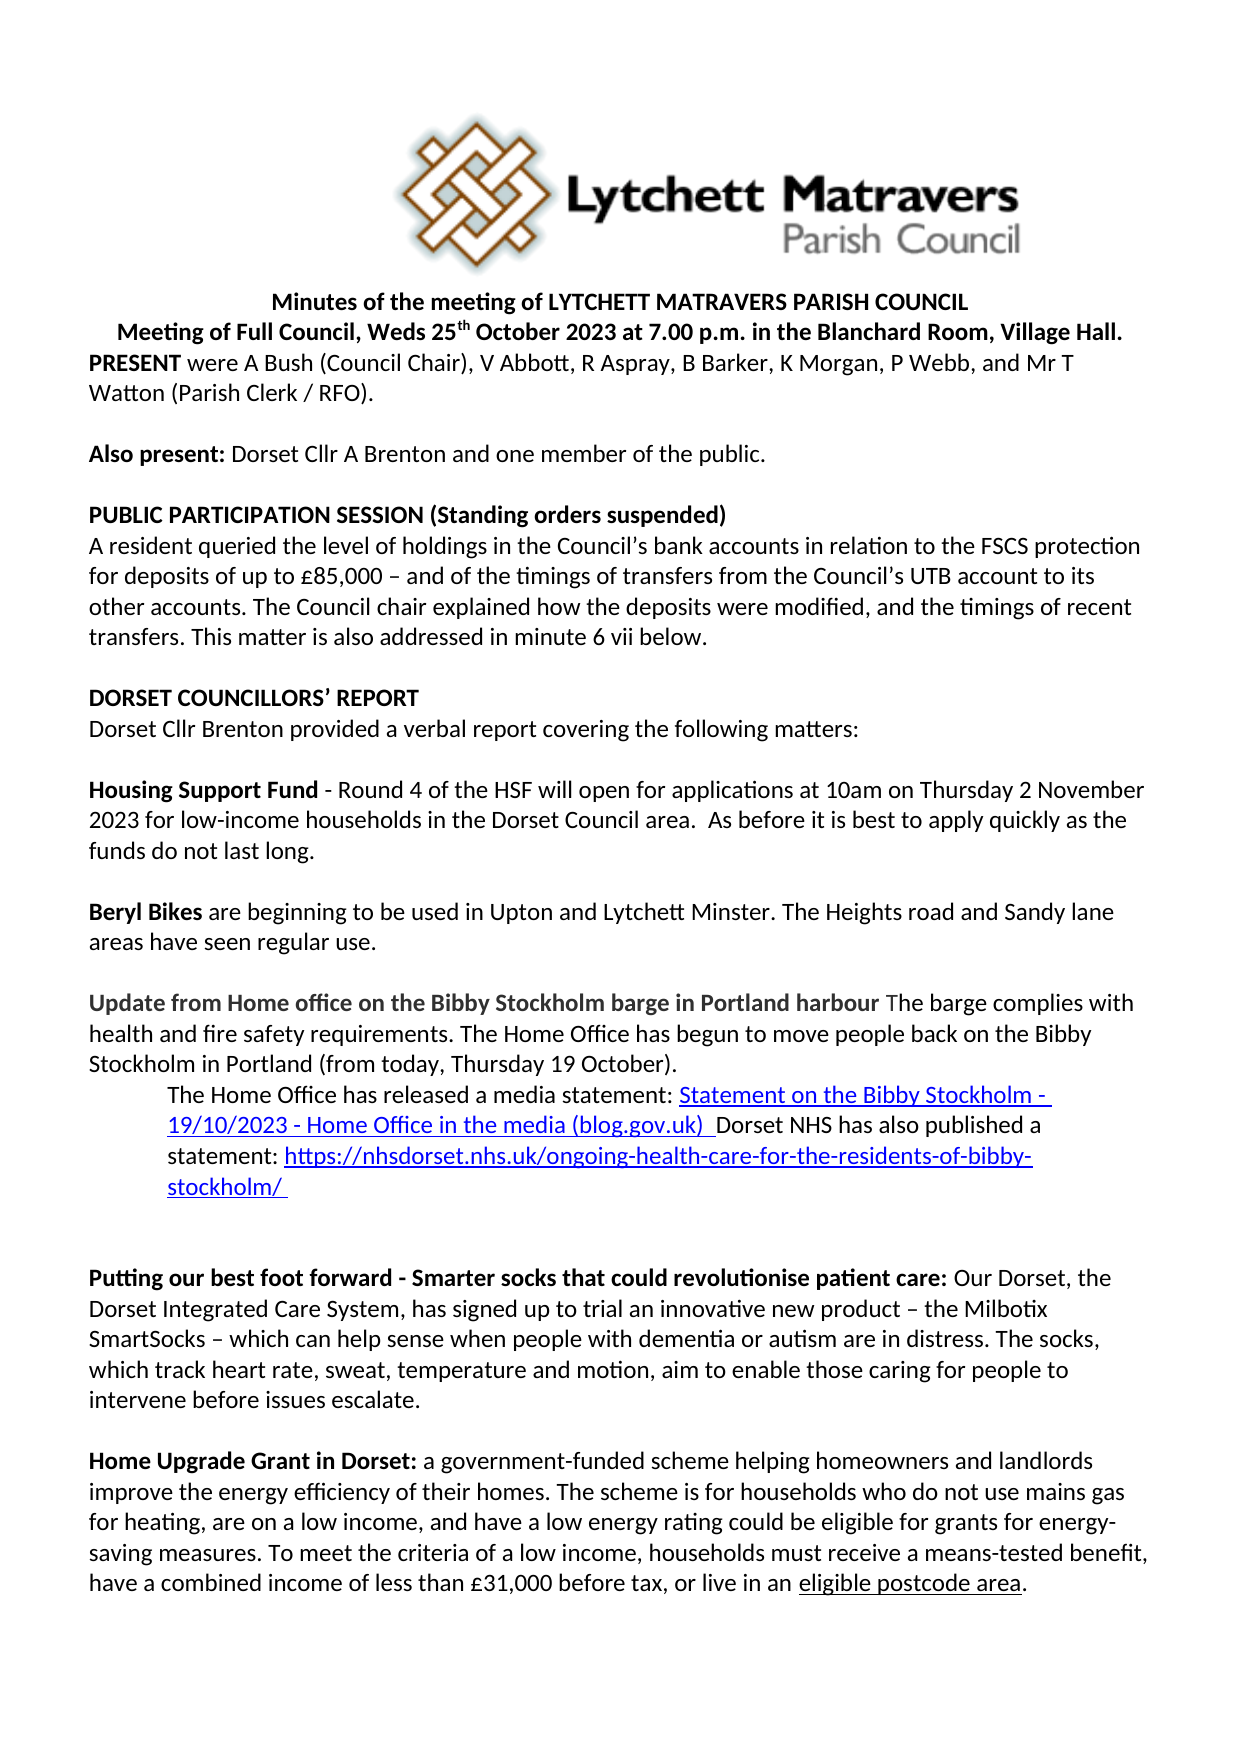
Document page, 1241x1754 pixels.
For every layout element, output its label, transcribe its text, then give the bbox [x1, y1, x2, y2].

text Beryl Bikes are beginning to be used in Upton and Lytchett Minster. The Heights road and Sandy lane areas have seen regular use. [89, 896, 1152, 957]
text Housing Support Fund - Round 4 of the HSF will open for applications at 10am on Thursday 2 November 2023 for low-income households in the Dorset Council area. As before it is best to apply quickly as the funds do not last long. [89, 774, 1152, 866]
table_header The Home Office has released a media statement: Statement on the Bibby Stockholm - 19/10/2023 - Home Office in the media (blog.gov.uk) Dorset NHS has also published a statement: https://nhsdorset.nhs.uk/ongoing-health-care-for-the-residents-of-bibby-stockholm/ [167, 1079, 1073, 1232]
text Update from Home office on the Bibby Stockholm barge in Portland harbour The barge complies with health and fire safety requirements. The Home Office has begun to move people back on the Bibby Stockholm in Portland (from today, Thursday 19 October). [89, 988, 1152, 1079]
subtitle PUBLIC PARTICIPATION SESSION (Standing orders suspended) [89, 499, 1152, 530]
text Dorset Cllr Brenton provided a verbal report covering the following matters: [89, 713, 1152, 743]
subtitle DORSET COUNCILLORS’ REPORT [89, 682, 1152, 713]
text Also present: Dorset Cllr A Brenton and one member of the public. [89, 438, 1152, 469]
text PRESENT were A Bush (Council Chair), V Abbott, R Aspray, B Barker, K Morgan, P Webb, and Mr T Watton (Parish Clerk / RFO). [89, 347, 1152, 408]
text A resident queried the level of holdings in the Council’s bank accounts in relation to the FSCS protection for deposits of up to £85,000 – and of the timings of transfers from the Council’s UTB account to its other accounts. The Council chair explained how the deposits were modified, and the timings of recent transfers. This matter is also addressed in minute 6 vii below. [89, 530, 1152, 652]
subtitle Meeting of Full Council, Weds 25th October 2023 at 7.00 p.m. in the Blanchard Room, Village Hall. [89, 316, 1152, 347]
picture [383, 104, 1035, 286]
text Home Upgrade Grant in Dorset: a government-funded scheme helping homeowners and landlords improve the energy efficiency of their homes. The scheme is for households who do not use mains gas for heating, are on a low income, and have a low energy rating could be eligible for grants for energy-saving measures. To meet the criteria of a low income, households must receive a means-tested benefit, have a combined income of less than £31,000 before tax, or live in an eligible postcode area. [89, 1445, 1152, 1598]
text Putting our best foot forward - Smarter socks that could revolutionise patient care: Our Dorset, the Dorset Integrated Care System, has signed up to trial an innovative new product – the Milbotix SmartSocks – which can help sense when people with dementia or autism are in distress. The socks, which track heart rate, sweat, temperature and motion, aim to enable those caring for people to intervene before issues escalate. [89, 1262, 1152, 1415]
